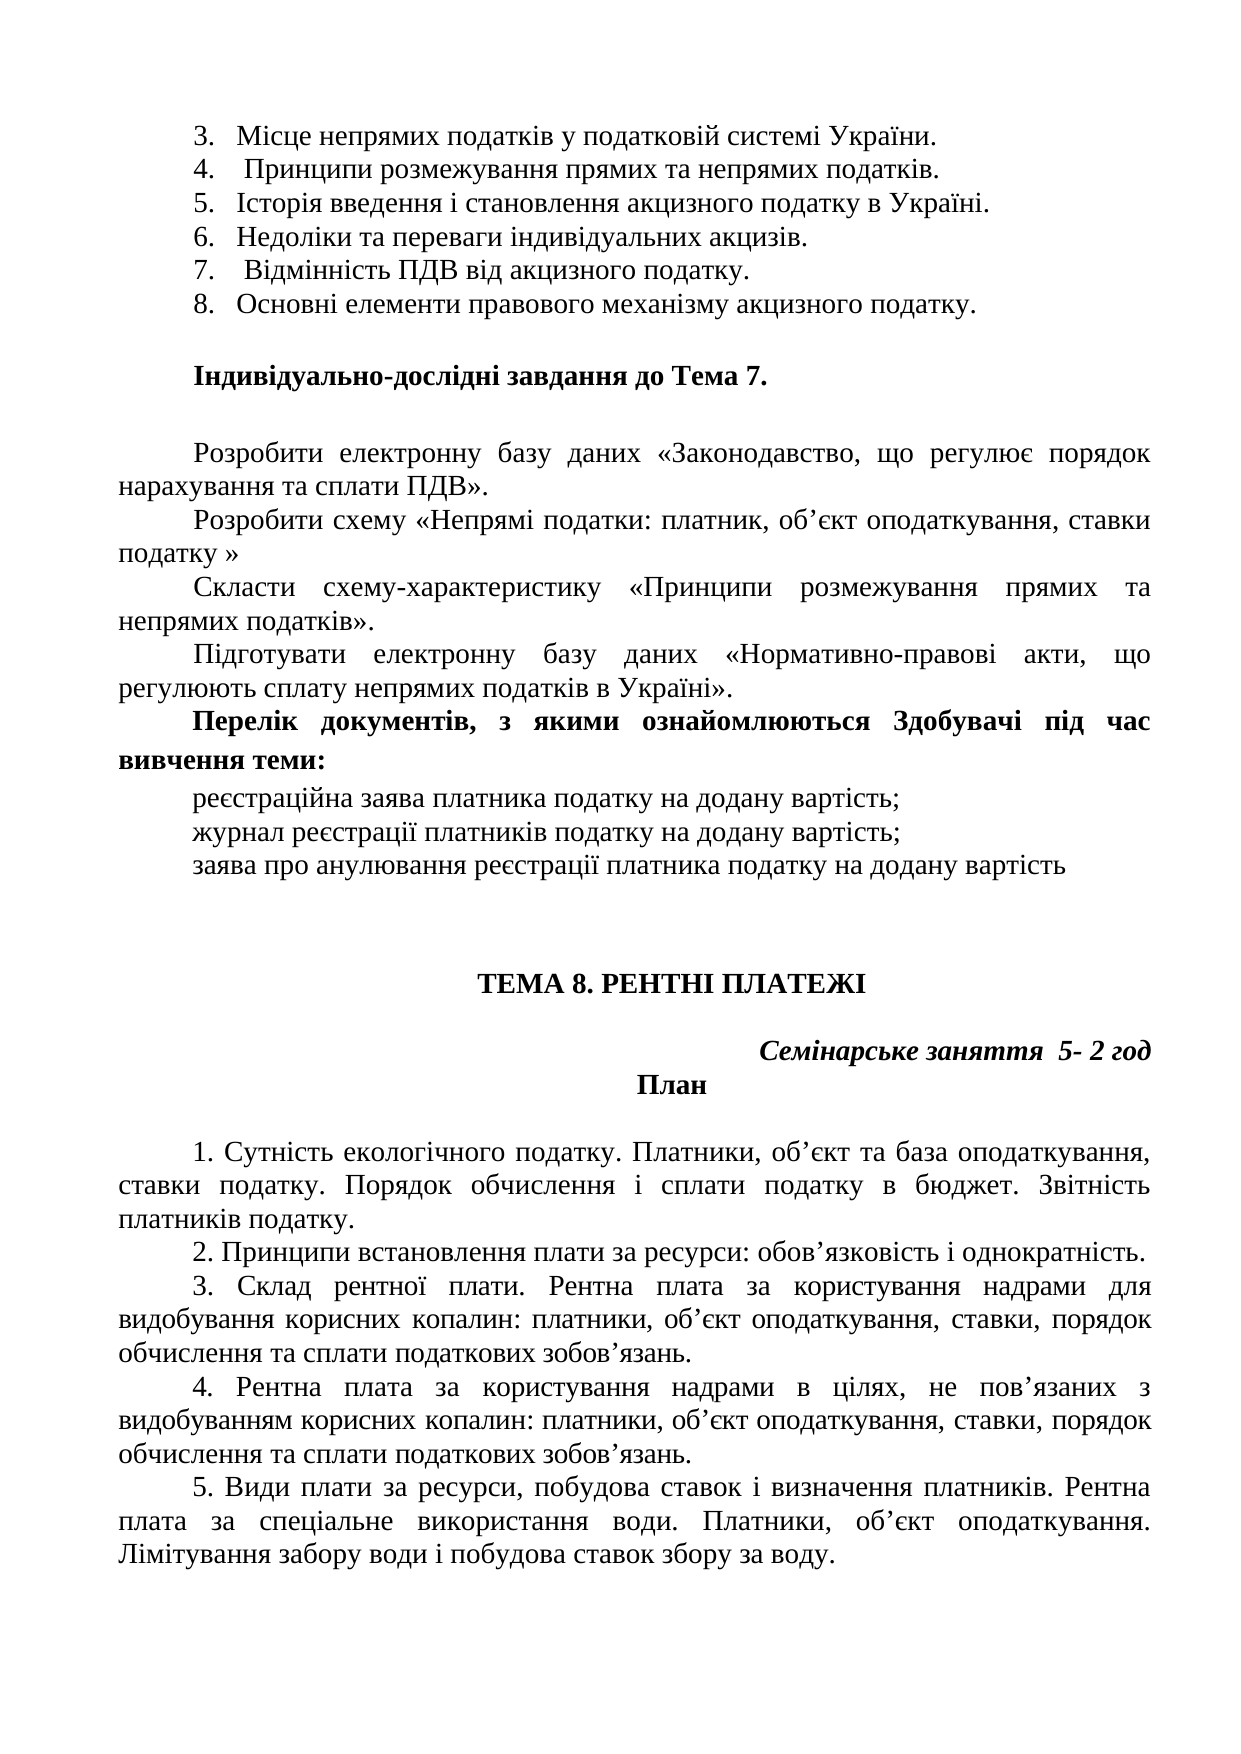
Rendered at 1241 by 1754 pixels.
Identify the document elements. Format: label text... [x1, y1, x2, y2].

list Місце непрямих податків у податковій системі України. [118, 118, 1152, 152]
text Розробити електронну базу даних «Законодавство, що регулює порядок нарахування та сплати ПДВ». [118, 435, 1152, 502]
list Недоліки та переваги індивідуальних акцизів. [118, 219, 1152, 252]
text Індивідуально-дослідні завдання до Тема 7. [118, 358, 1152, 391]
text 4. Рентна плата за користування надрами в цілях, не пов’язаних з видобуванням корисних копалин: платники, об’єкт оподаткування, ставки, порядок обчислення та сплати податкових зобов’язань. [118, 1369, 1152, 1469]
text 2. Принципи встановлення плати за ресурси: обов’язковість і однократність. [118, 1234, 1152, 1268]
text журнал реєстрації платників податку на додану вартість; [192, 814, 1152, 847]
text Скласти схему-характеристику «Принципи розмежування прямих та непрямих податків». [118, 569, 1152, 636]
text 1. Сутність екологічного податку. Платники, об’єкт та база оподаткування, ставки податку. Порядок обчислення і сплати податку в бюджет. Звітність платників податку. [118, 1134, 1152, 1234]
text заява про анулювання реєстрації платника податку на додану вартість [192, 847, 1152, 881]
text Перелік документів, з якими ознайомлюються Здобувачі під час вивчення теми: [118, 703, 1152, 775]
list Історія введення і становлення акцизного податку в Україні. [118, 185, 1152, 219]
text реєстраційна заява платника податку на додану вартість; [192, 780, 1152, 814]
list Відмінність ПДВ від акцизного податку. [118, 252, 1152, 286]
list Принципи розмежування прямих та непрямих податків. [118, 152, 1152, 185]
text План [118, 1067, 1152, 1100]
text Розробити схему «Непрямі податки: платник, об’єкт оподаткування, ставки податку » [118, 502, 1152, 569]
text Тема 8. РЕНТНІ ПЛАТЕЖІ [118, 966, 1152, 1000]
text Підготувати електронну базу даних «Нормативно-правові акти, що регулюють сплату непрямих податків в Україні». [118, 636, 1152, 703]
text Семінарське заняття 5- 2 год [118, 1033, 1152, 1067]
text 5. Види плати за ресурси, побудова ставок і визначення платників. Рентна плата за спеціальне використання води. Платники, об’єкт оподаткування. Лімітування забору води і побудова ставок збору за воду. [118, 1469, 1152, 1570]
text 3. Склад рентної плати. Рентна плата за користування надрами для видобування корисних копалин: платники, об’єкт оподаткування, ставки, порядок обчислення та сплати податкових зобов’язань. [118, 1268, 1152, 1369]
list Основні елементи правового механізму акцизного податку. [118, 286, 1152, 319]
